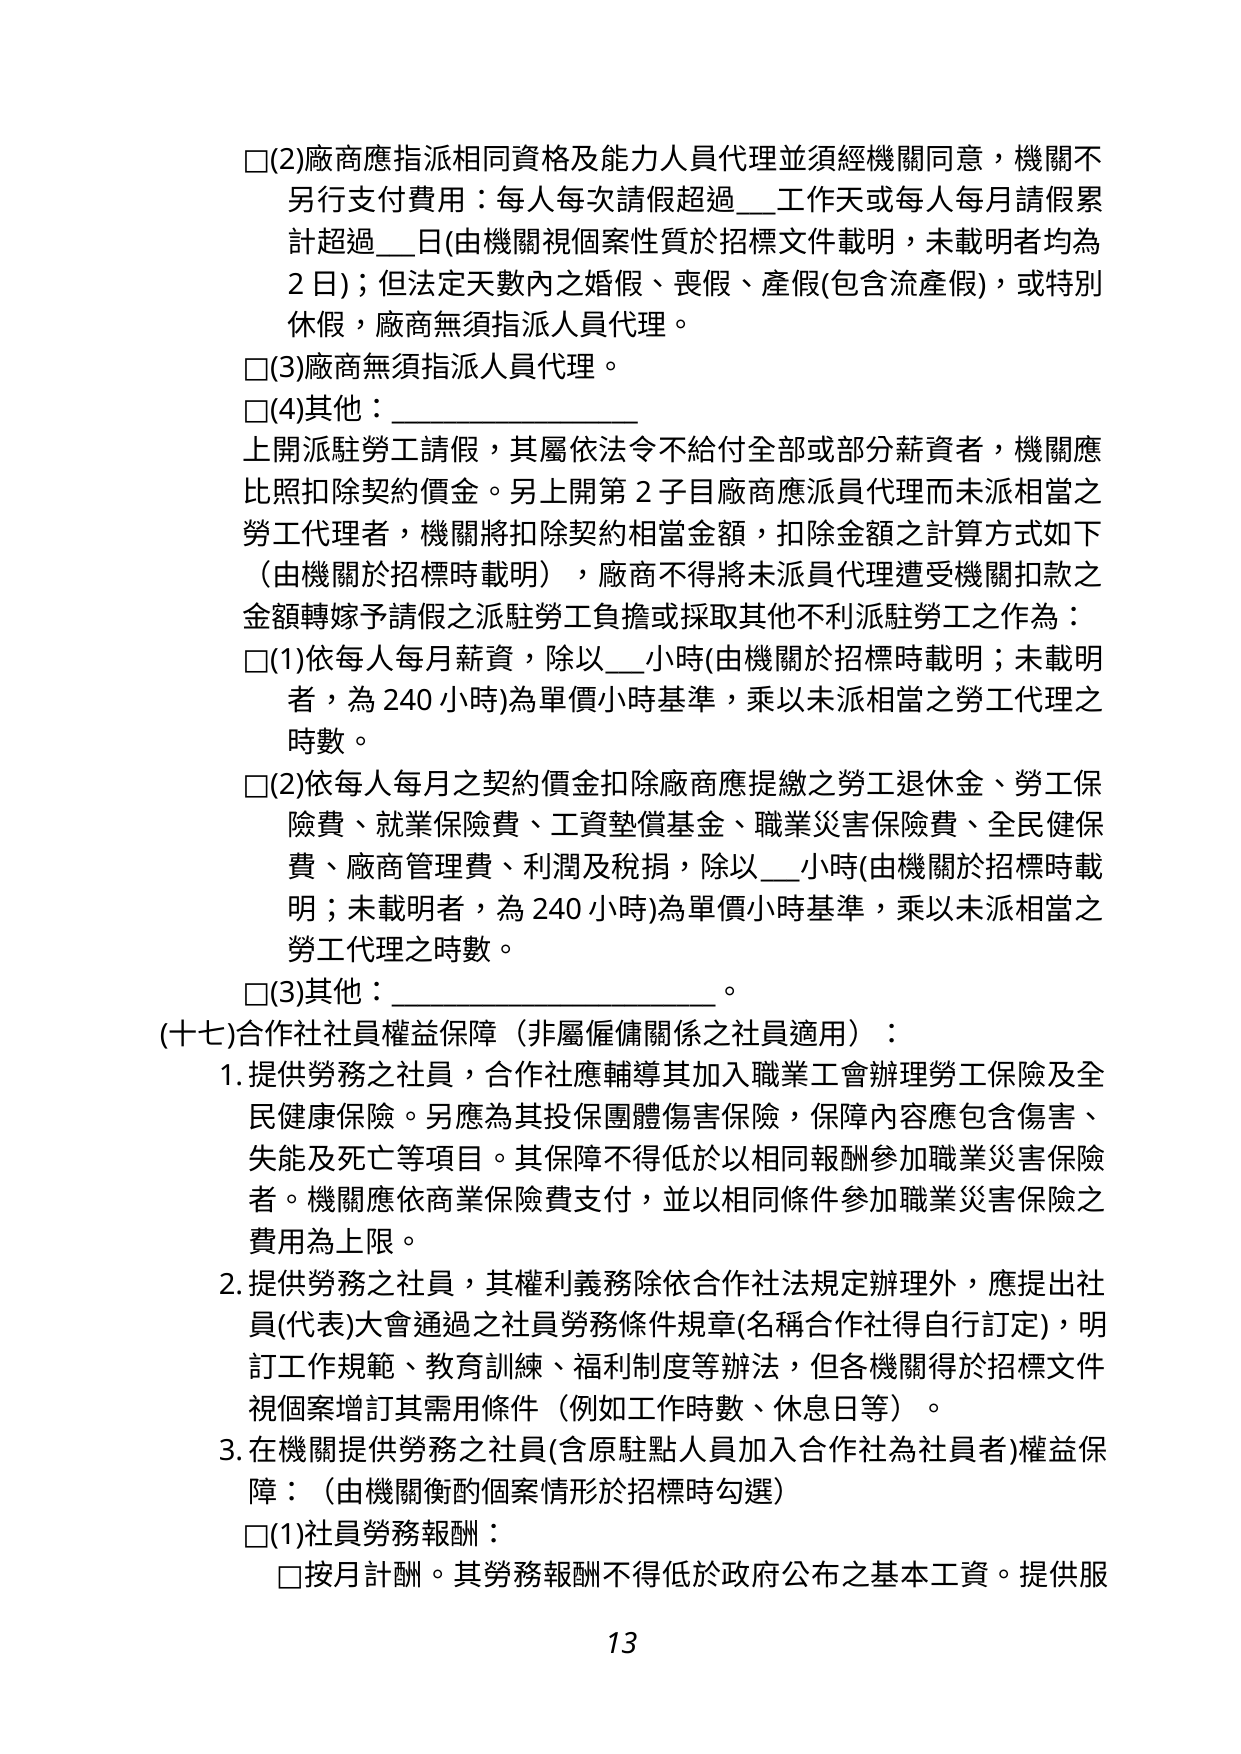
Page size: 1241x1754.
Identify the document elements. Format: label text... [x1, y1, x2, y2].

text □(3)其他：_________________________。 [242, 969, 1104, 1011]
text □(1)依每人每月薪資，除以___小時(由機關於招標時載明；未載明者，為240小時)為單價小時基準，乘以未派相當之勞工代理之時數。 [242, 636, 1104, 761]
text 上開派駐勞工請假，其屬依法令不給付全部或部分薪資者，機關應比照扣除契約價金。另上開第2子目廠商應派員代理而未派相當之勞工代理者，機關將扣除契約相當金額，扣除金額之計算方式如下（由機關於招標時載明），廠商不得將未派員代理遭受機關扣款之金額轉嫁予請假之派駐勞工負擔或採取其他不利派駐勞工之作為： [242, 427, 1104, 636]
text (十七)合作社社員權益保障（非屬僱傭關係之社員適用）： [159, 1011, 1110, 1052]
text □(2)廠商應指派相同資格及能力人員代理並須經機關同意，機關不另行支付費用：每人每次請假超過___工作天或每人每月請假累計超過___日(由機關視個案性質於招標文件載明，未載明者均為2日)；但法定天數內之婚假、喪假、產假(包含流產假)，或特別休假，廠商無須指派人員代理。 [242, 136, 1104, 344]
text □(1)社員勞務報酬： [242, 1511, 1104, 1552]
text □(2)依每人每月之契約價金扣除廠商應提繳之勞工退休金、勞工保險費、就業保險費、工資墊償基金、職業災害保險費、全民健保費、廠商管理費、利潤及稅捐，除以___小時(由機關於招標時載明；未載明者，為240小時)為單價小時基準，乘以未派相當之勞工代理之時數。 [242, 761, 1104, 969]
text 1. 提供勞務之社員，合作社應輔導其加入職業工會辦理勞工保險及全民健康保險。另應為其投保團體傷害保險，保障內容應包含傷害、失能及死亡等項目。其保障不得低於以相同報酬參加職業災害保險者。機關應依商業保險費支付，並以相同條件參加職業災害保險之費用為上限。 [218, 1052, 1108, 1261]
text 3. 在機關提供勞務之社員(含原駐點人員加入合作社為社員者)權益保障：（由機關衡酌個案情形於招標時勾選） [218, 1427, 1108, 1511]
text □(4)其他：___________________ [242, 386, 1104, 427]
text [276, 1552, 1110, 1594]
text □(3)廠商無須指派人員代理。 [242, 344, 1104, 386]
text 2. 提供勞務之社員，其權利義務除依合作社法規定辦理外，應提出社員(代表)大會通過之社員勞務條件規章(名稱合作社得自行訂定)，明訂工作規範、教育訓練、福利制度等辦法，但各機關得於招標文件視個案增訂其需用條件（例如工作時數、休息日等）。 [218, 1261, 1108, 1427]
